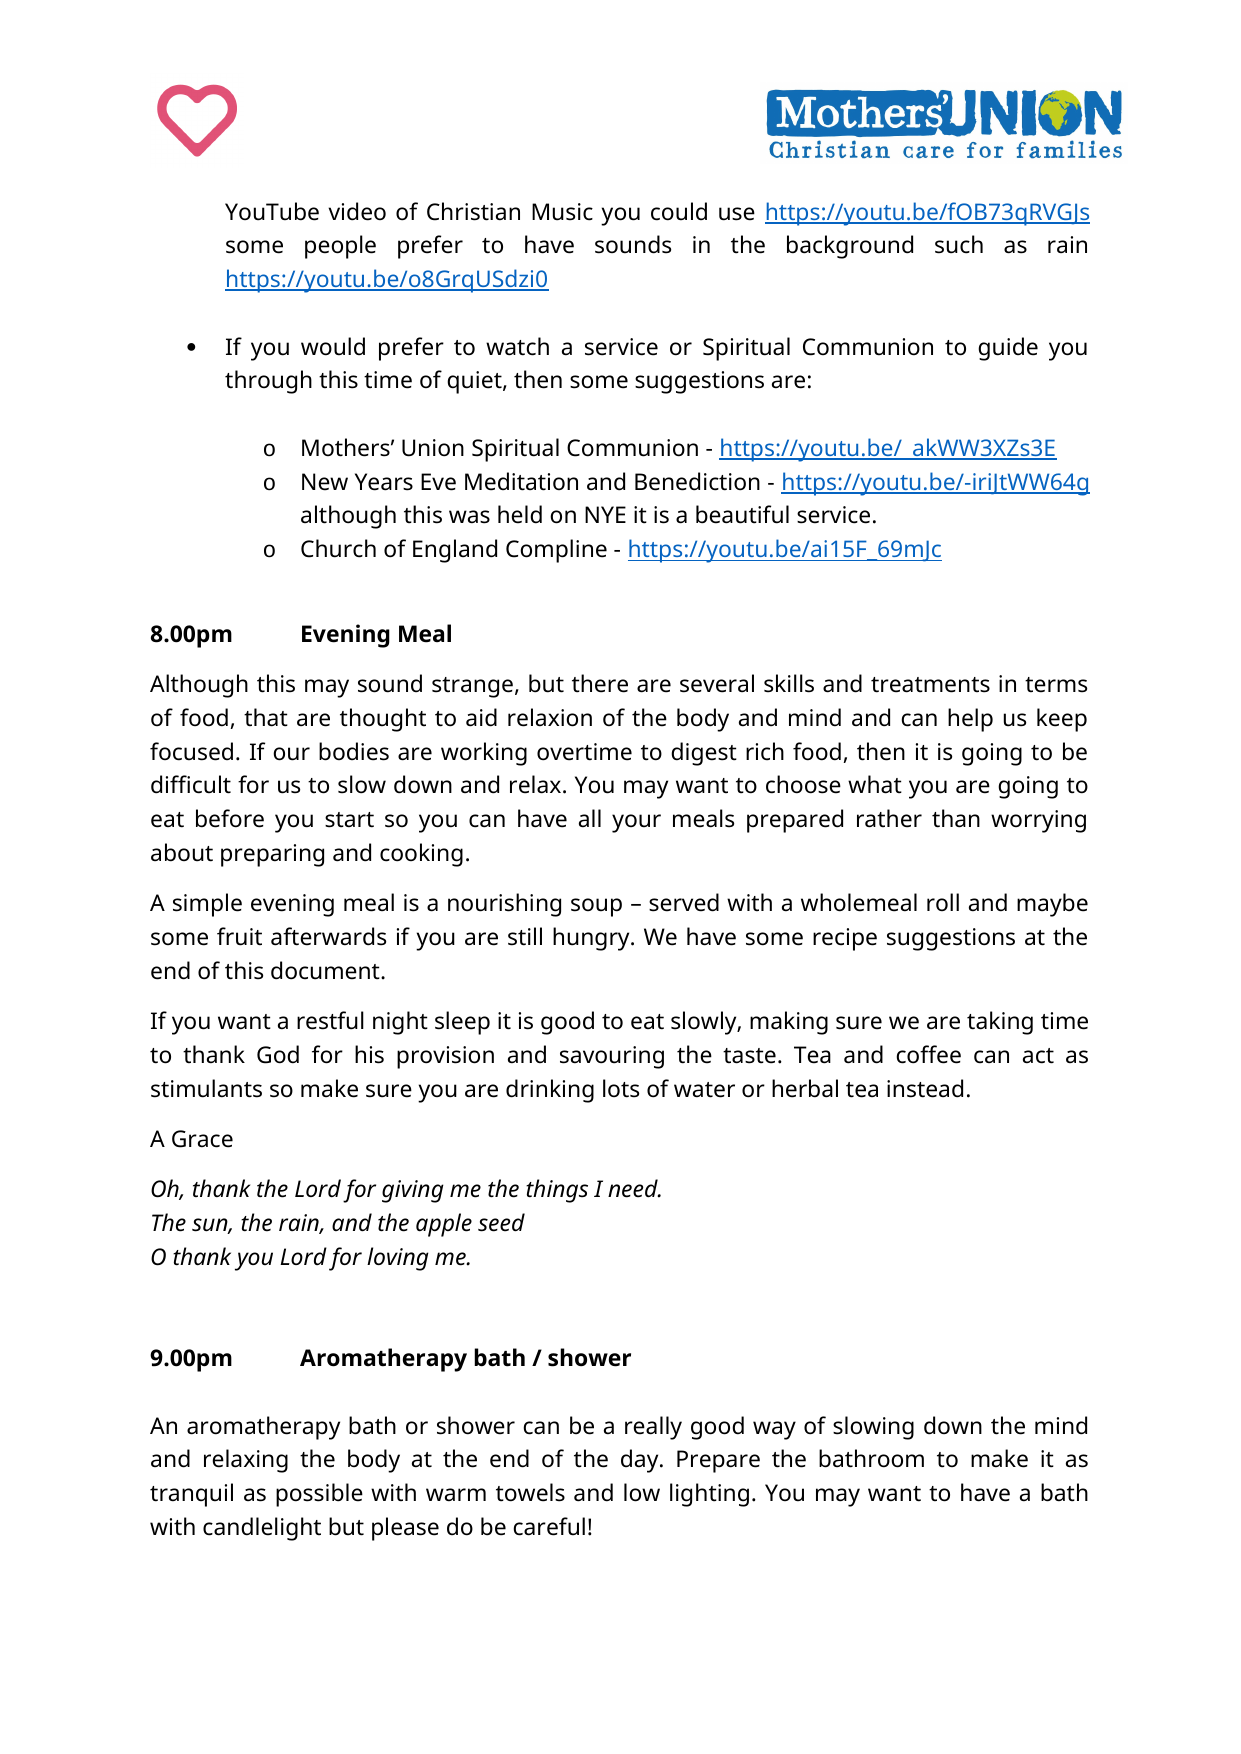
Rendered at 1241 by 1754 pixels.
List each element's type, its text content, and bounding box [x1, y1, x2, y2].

text Although this may sound strange, but there are several skills and treatments in terms of food, that are thought to aid relaxion of the body and mind and can help us keep focused. If our bodies are working overtime to digest rich food, then it is going to be difficult for us to slow down and relax. You may want to choose what you are going to eat before you start so you can have all your meals prepared rather than worrying about preparing and cooking. [150, 668, 1090, 868]
text Oh, thank the Lord for giving me the things I need. [150, 1173, 1090, 1204]
list If you would prefer to watch a service or Spiritual Communion to guide you through this time of quiet, then some suggestions are: [187, 331, 1090, 396]
text If you want a restful night sleep it is good to eat slowly, making sure we are taking time to thank God for his provision and savouring the taste. Tea and coffee can act as stimulants so make sure you are drinking lots of water or herbal tea instead. [150, 1005, 1090, 1104]
text 8.00pm Evening Meal [150, 617, 1090, 649]
picture [759, 82, 1128, 164]
text A Grace [150, 1123, 1090, 1154]
text An aromatherapy bath or shower can be a really good way of slowing down the mind and relaxing the body at the end of the day. Prepare the bathroom to make it as tranquil as possible with warm towels and low lighting. You may want to have a bath with candlelight but please do be careful! [150, 1409, 1090, 1542]
list Mothers’ Union Spiritual Communion - https://youtu.be/_akWW3XZs3E [262, 432, 1090, 463]
list New Years Eve Meditation and Benediction - https://youtu.be/-iriJtWW64g although this was held on NYE it is a beautiful service. [262, 466, 1090, 531]
text The sun, the rain, and the apple seed [150, 1207, 1090, 1238]
text 9.00pm Aromatherapy bath / shower [150, 1342, 1090, 1373]
picture [150, 73, 244, 168]
text O thank you Lord for loving me. [150, 1241, 1090, 1272]
text A simple evening meal is a nourishing soup – served with a wholemeal roll and maybe some fruit afterwards if you are still hungry. We have some recipe suggestions at the end of this document. [150, 887, 1090, 986]
list Church of England Compline - https://youtu.be/ai15F_69mJc [262, 533, 1090, 564]
